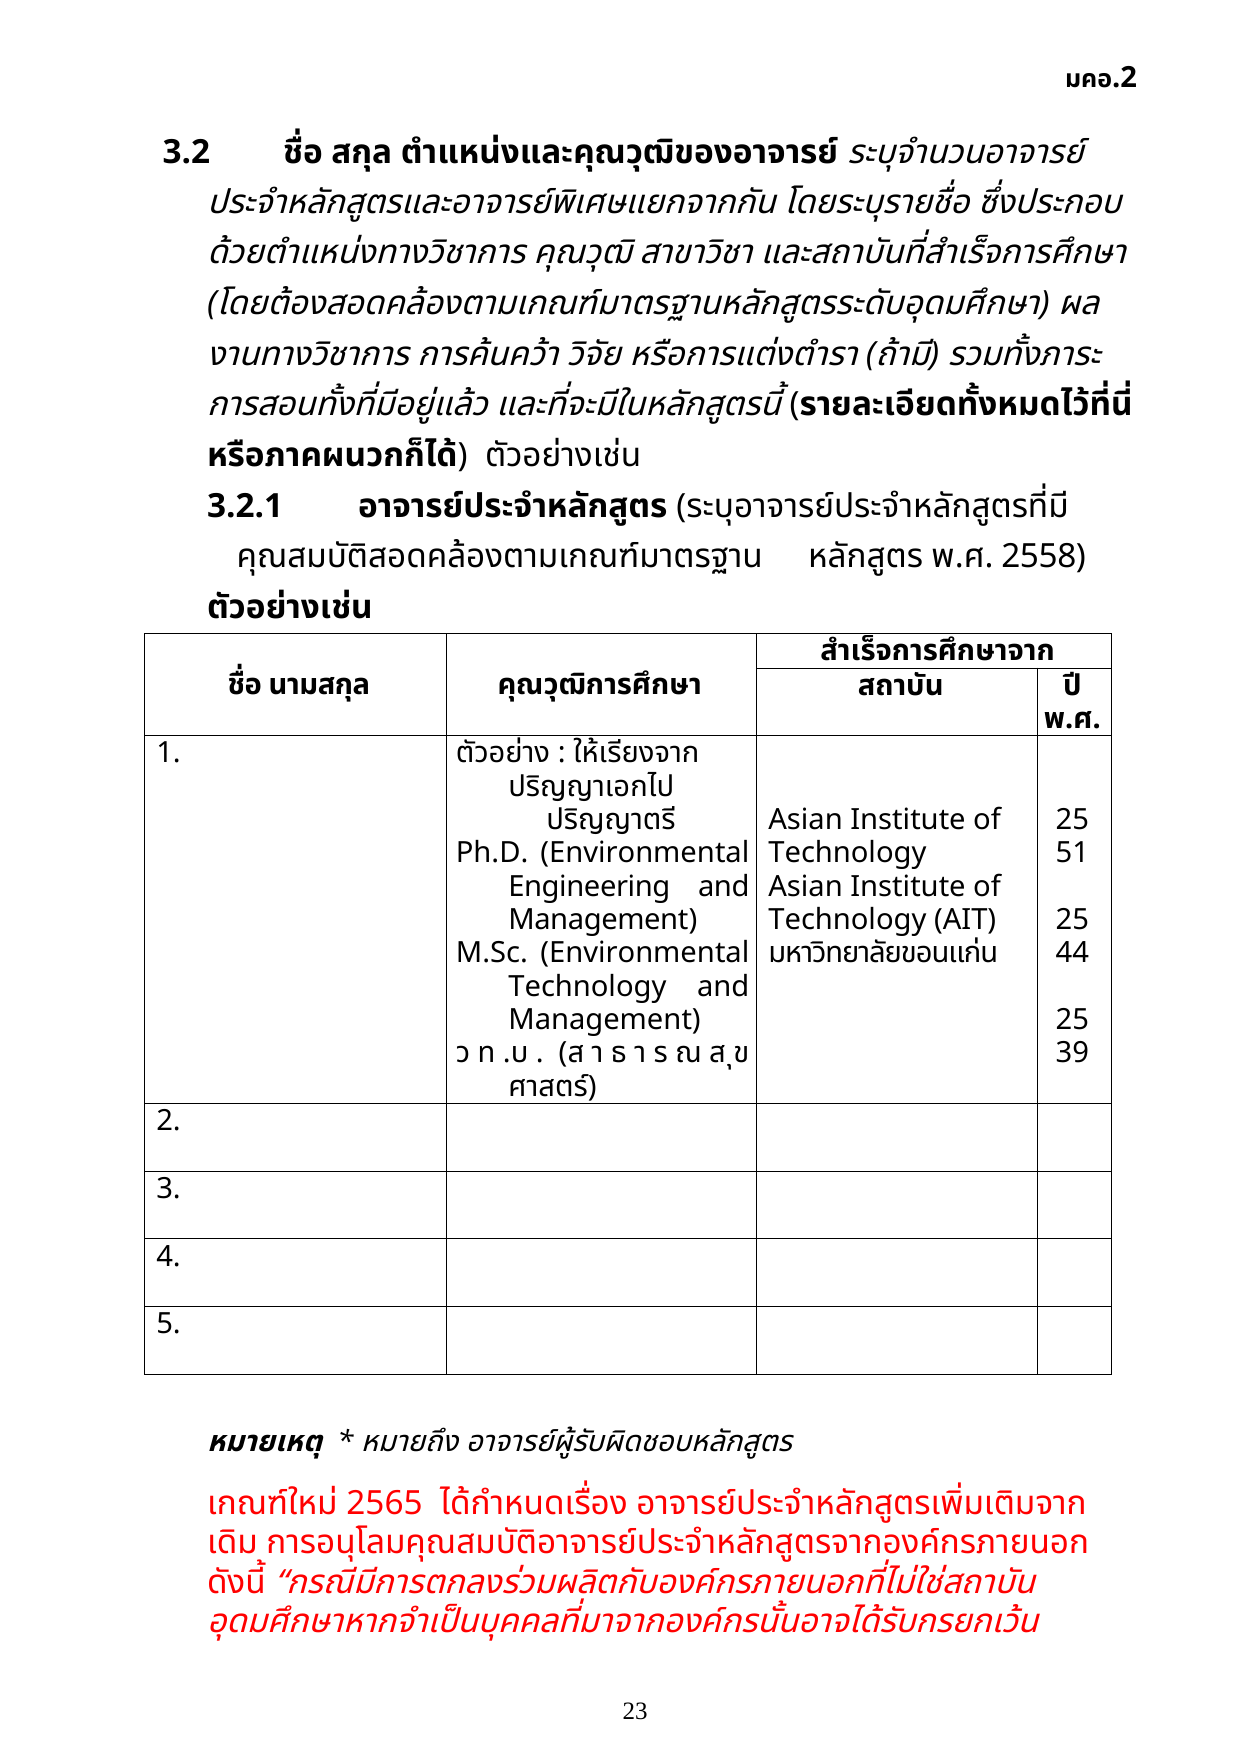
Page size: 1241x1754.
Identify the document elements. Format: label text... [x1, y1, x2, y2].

table_cell [1038, 1307, 1111, 1374]
table_cell [1038, 1172, 1111, 1238]
table_cell [757, 1104, 1037, 1171]
table_cell 5. [145, 1307, 446, 1374]
table_cell [447, 1104, 756, 1171]
table_cell 2. [145, 1104, 446, 1171]
table_cell ปี พ.ศ. [1038, 669, 1111, 735]
table_cell สถาบัน [757, 669, 1037, 735]
table_cell 3. [145, 1172, 446, 1238]
table_header ชื่อ นามสกุล [145, 634, 446, 735]
table_cell Asian Institute of Technology Asian Institute of Technology (AIT) มหาวิทยาลัยขอนแก่น [757, 736, 1037, 1103]
text หมายเหตุ * หมายถึง อาจารย์ผู้รับผิดชอบหลักสูตร [207, 1420, 1137, 1460]
table_cell [447, 1239, 756, 1306]
table_cell [1038, 1239, 1111, 1306]
table_cell [447, 1172, 756, 1238]
table_cell 4. [145, 1239, 446, 1306]
text 3.2.1 อาจารย์ประจำหลักสูตร (ระบุอาจารย์ประจำหลักสูตรที่มีคุณสมบัติสอดคล้องตามเกณฑ์มาตรฐาน หลักสูตร พ.ศ. 2558) [133, 481, 1137, 583]
table_cell [447, 1307, 756, 1374]
table_header คุณวุฒิการศึกษา [447, 634, 756, 735]
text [207, 1482, 1137, 1641]
table_cell 2551 2544 2539 [1038, 736, 1111, 1103]
table_cell [757, 1239, 1037, 1306]
table_cell [757, 1307, 1037, 1374]
text 3.2 ชื่อ สกุล ตำแหน่งและคุณวุฒิของอาจารย์ ระบุจำนวนอาจารย์ประจำหลักสูตรและอาจารย์พิเศษแยกจากกัน โดยระบุรายชื่อ ซึ่งประกอบด้วยตำแหน่งทางวิชาการ คุณวุฒิ สาขาวิชา และสถาบันที่สำเร็จการศึกษา (โดยต้องสอดคล้องตามเกณฑ์มาตรฐานหลักสูตรระดับอุดมศึกษา) ผลงานทางวิชาการ การค้นคว้า วิจัย หรือการแต่งตำรา (ถ้ามี) รวมทั้งภาระการสอนทั้งที่มีอยู่แล้ว และที่จะมีในหลักสูตรนี้ (รายละเอียดทั้งหมดไว้ที่นี่หรือภาคผนวกก็ได้) ตัวอย่างเช่น [162, 127, 1137, 481]
table_cell [1038, 1104, 1111, 1171]
text ตัวอย่างเช่น [133, 583, 1137, 633]
table_header สำเร็จการศึกษาจาก [757, 634, 1111, 667]
table_cell ตัวอย่าง : ให้เรียงจากปริญญาเอกไป ปริญญาตรี Ph.D. (Environmental Engineering and Management) M.Sc. (Environmental Technology and Management) วท.บ. (สาธารณสุขศาสตร์) [447, 736, 756, 1103]
table_cell 1. [145, 736, 446, 1103]
table_cell [757, 1172, 1037, 1238]
